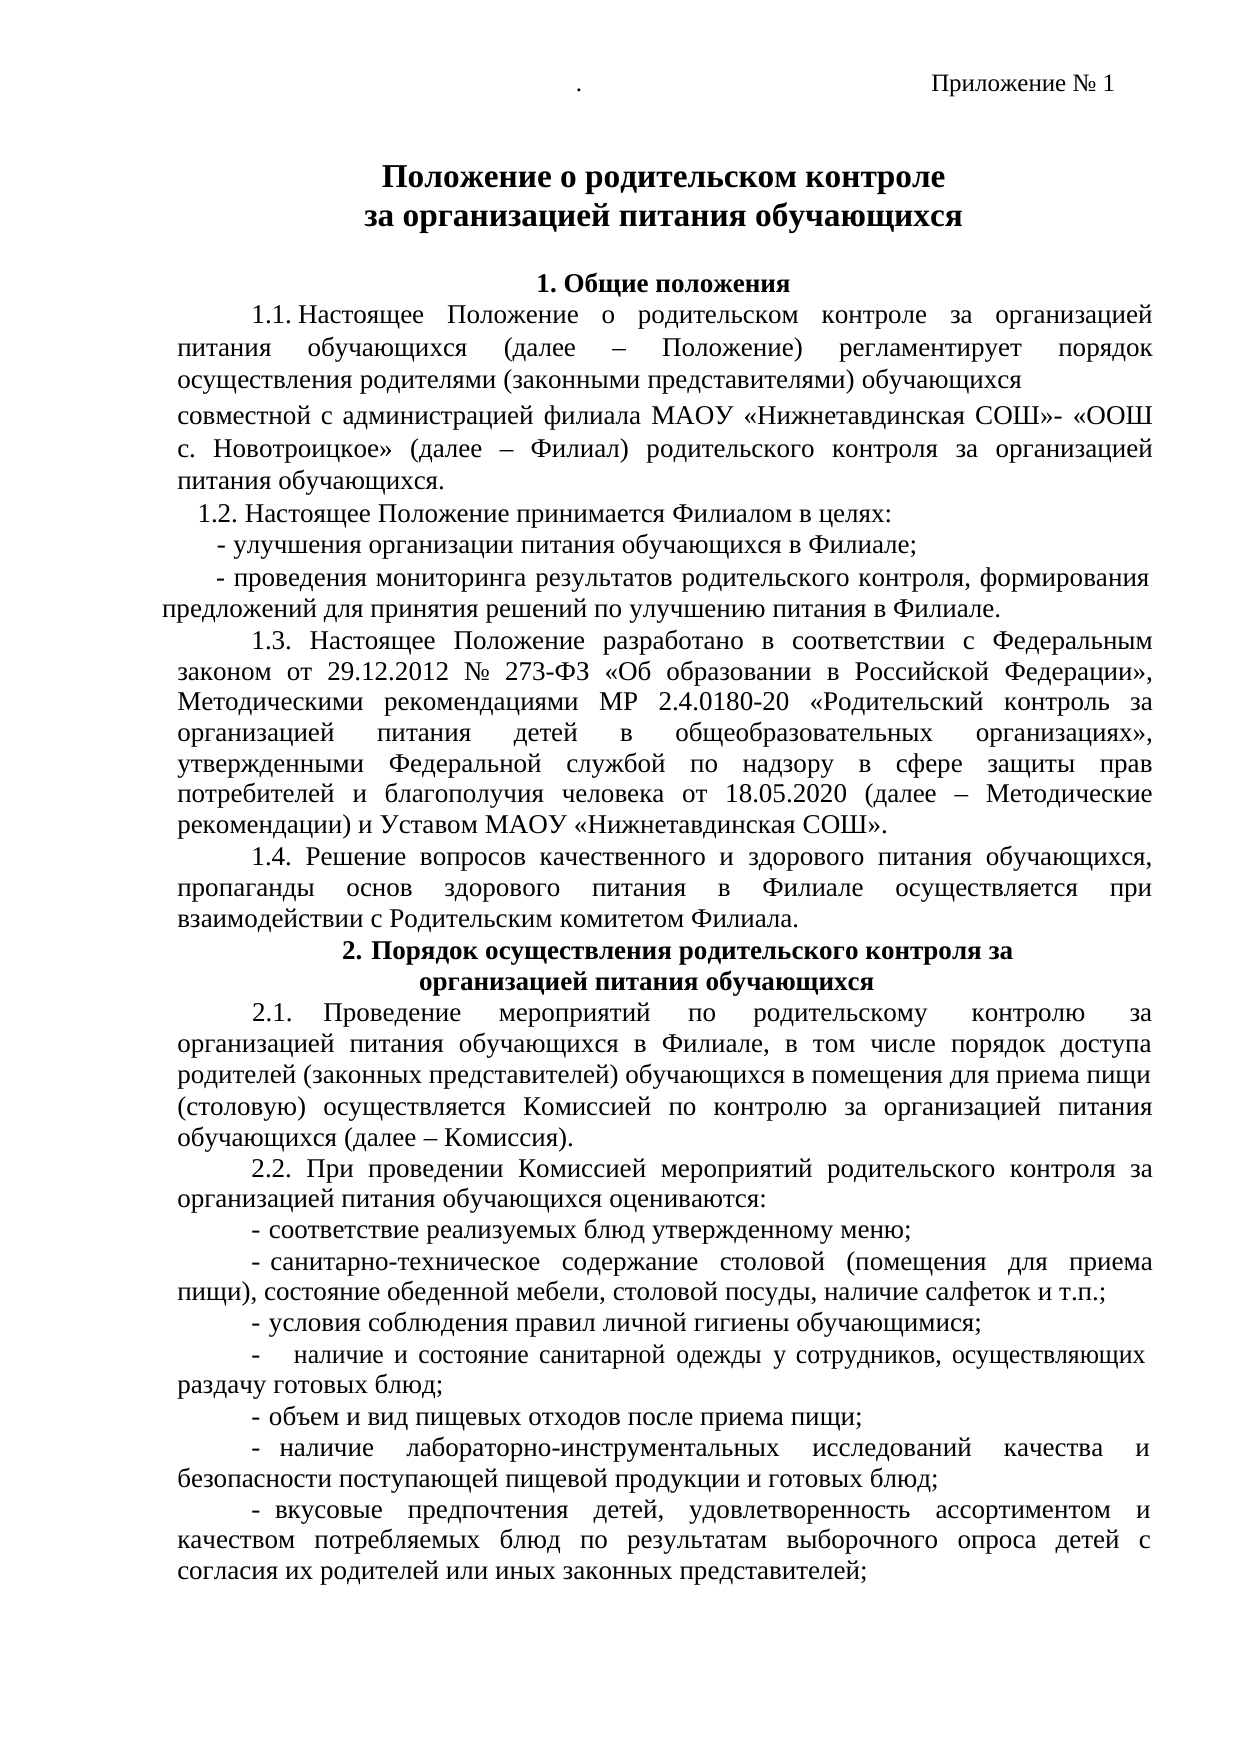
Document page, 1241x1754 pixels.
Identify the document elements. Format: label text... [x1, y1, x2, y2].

title Положение о родительском контроле за организацией питания обучающихся [364, 157, 974, 233]
list Решение вопросов качественного и здорового питания обучающихся, пропаганды основ здорового питания в Филиале осуществляется при взаимодействии с Родительским комитетом Филиала. [177, 841, 1153, 933]
list Настоящее Положение разработано в соответствии с Федеральным законом от 29.12.2012 № 273-ФЗ «Об образовании в Российской Федерации», Методическими рекомендациями МР 2.4.0180-20 «Родительский контроль за организацией питания детей в общеобразовательных организациях», утвержденными Федеральной службой по надзору в сфере защиты прав потребителей и благополучия человека от 18.05.2020 (далее – Методические рекомендации) и Уставом МАОУ «Нижнетавдинская СОШ». [177, 625, 1153, 839]
list наличие и состояние санитарной одежды у сотрудников, осуществляющих раздачу готовых блюд; [177, 1339, 1151, 1399]
list санитарно-техническое содержание столовой (помещения для приема пищи), состояние обеденной мебели, столовой посуды, наличие салфеток и т.п.; [177, 1246, 1153, 1307]
subtitle Порядок осуществления родительского контроля за организацией питания обучающихся [342, 934, 1013, 996]
list соответствие реализуемых блюд утвержденному меню; [251, 1213, 1165, 1244]
list При проведении Комиссией мероприятий родительского контроля за организацией питания обучающихся оцениваются: [177, 1153, 1153, 1213]
list Настоящее Положение принимается Филиалом в целях: [197, 498, 1165, 529]
text совместной с администрацией филиала МАОУ «Нижнетавдинская СОШ»- «ООШ с. Новотроицкое» (далее – Филиал) родительского контроля за организацией питания обучающихся. [177, 399, 1153, 496]
list Проведение мероприятий по родительскому контролю за организацией питания обучающихся в Филиале, в том числе порядок доступа родителей (законных представителей) обучающихся в помещения для приема пищи (столовую) осуществляется Комиссией по контролю за организацией питания обучающихся (далее – Комиссия). [177, 996, 1152, 1152]
list наличие лабораторно-инструментальных исследований качества и безопасности поступающей пищевой продукции и готовых блюд; [177, 1432, 1151, 1494]
subtitle Общие положения [536, 267, 1165, 298]
list улучшения организации питания обучающихся в Филиале; [217, 529, 1165, 560]
list условия соблюдения правил личной гигиены обучающимися; [251, 1307, 1165, 1338]
table_header . [555, 71, 756, 98]
list вкусовые предпочтения детей, удовлетворенность ассортиментом и качеством потребляемых блюд по результатам выборочного опроса детей с согласия их родителей или иных законных представителей; [177, 1494, 1151, 1585]
list объем и вид пищевых отходов после приема пищи; [251, 1400, 1165, 1431]
table_header Приложение № 1 [756, 71, 1136, 98]
list Настоящее Положение о родительском контроле за организацией питания обучающихся (далее – Положение) регламентирует порядок осуществления родителями (законными представителями) обучающихся [177, 298, 1153, 395]
list проведения мониторинга результатов родительского контроля, формирования предложений для принятия решений по улучшению питания в Филиале. [162, 562, 1150, 623]
